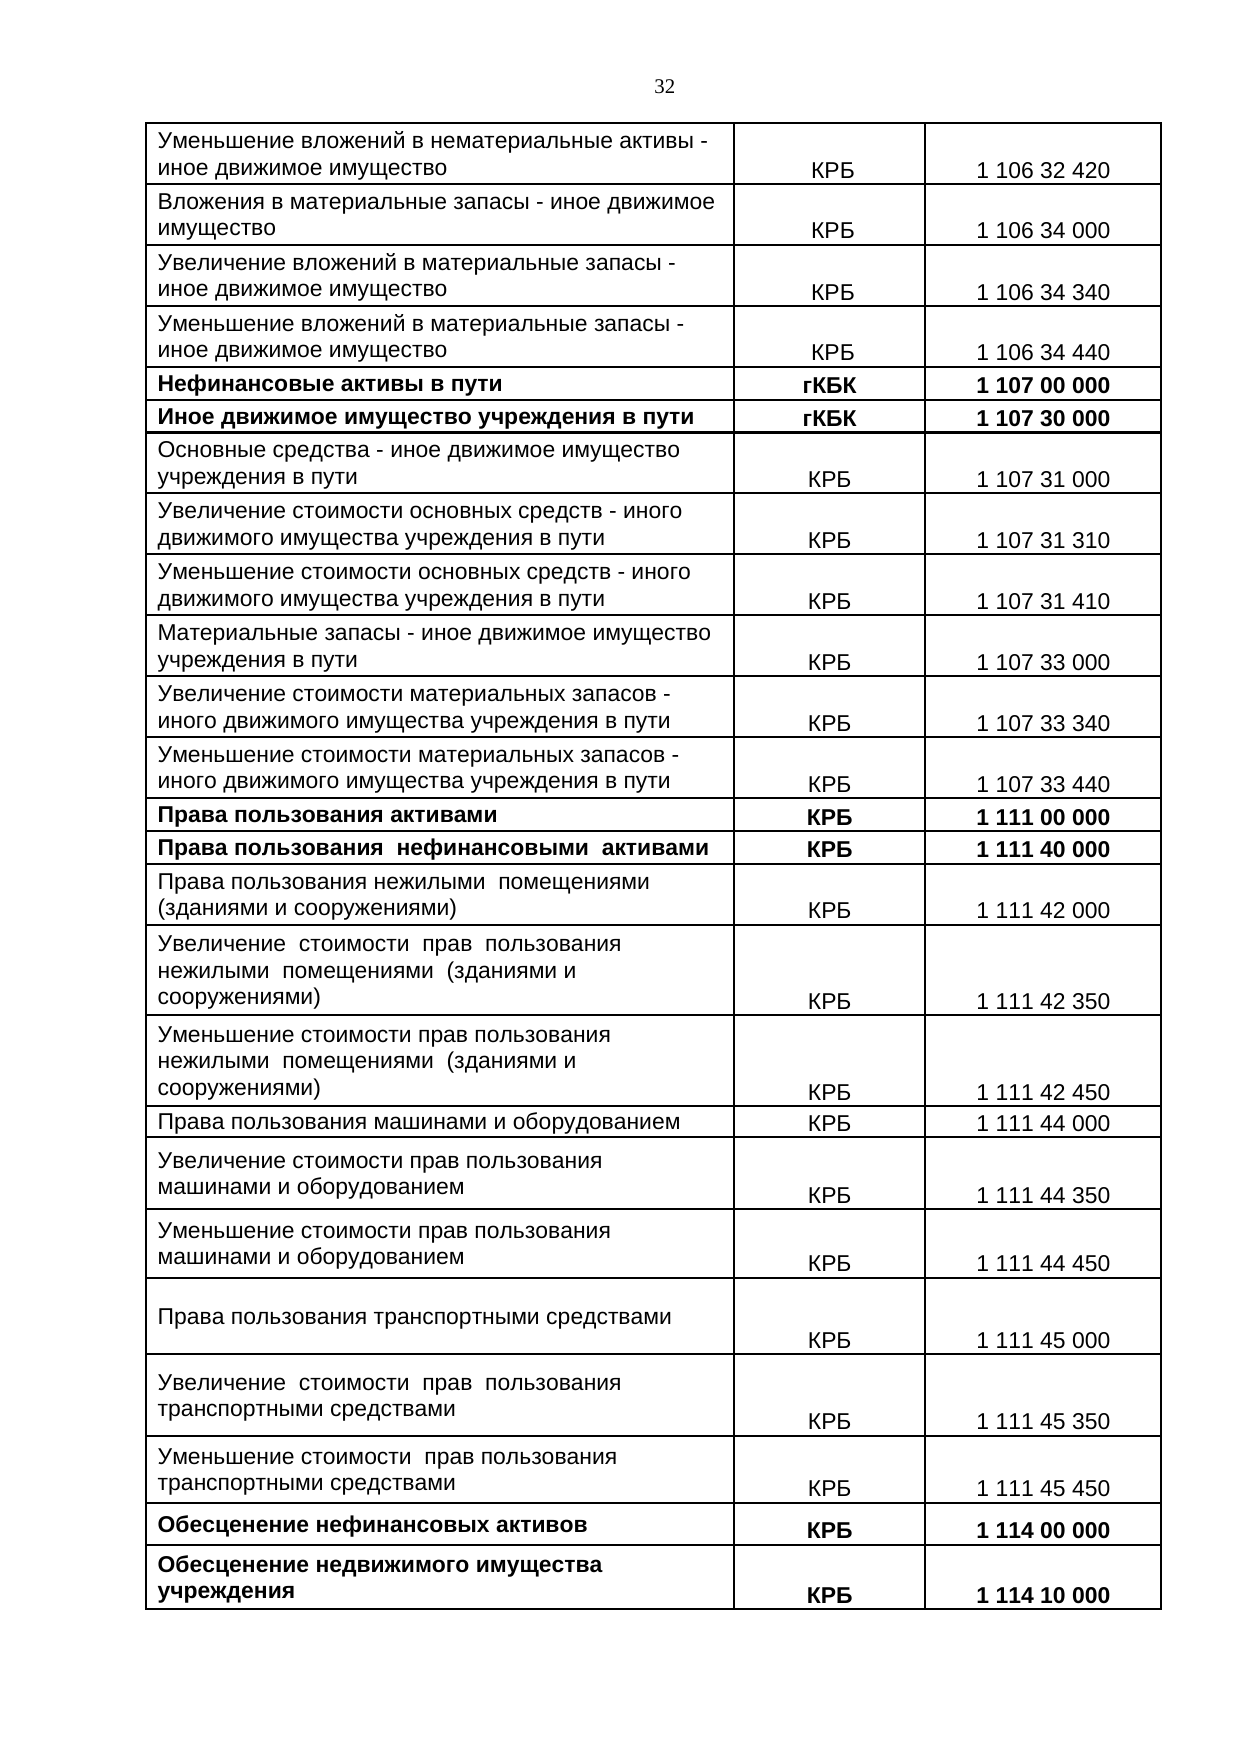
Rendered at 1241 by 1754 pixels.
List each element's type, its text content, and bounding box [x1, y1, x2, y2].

table_cell Материальные запасы - иное движимое имущество учреждения в пути [147, 616, 733, 675]
table_cell гКБК [735, 368, 924, 398]
table_cell 1 114 10 000 [926, 1546, 1160, 1608]
table_cell КРБ [735, 677, 924, 736]
table_cell 1 107 00 000 [926, 368, 1160, 398]
table_cell КРБ [735, 616, 924, 675]
table_cell Обесценение нефинансовых активов [147, 1504, 733, 1544]
table_cell 1 107 33 340 [926, 677, 1160, 736]
table_cell 1 107 31 410 [926, 555, 1160, 614]
table_cell 1 106 32 420 [926, 124, 1160, 183]
table_cell Уменьшение стоимости прав пользования нежилыми помещениями (зданиями и сооружениями) [147, 1016, 733, 1105]
table_cell 1 111 45 450 [926, 1437, 1160, 1502]
table_cell КРБ [735, 738, 924, 797]
table_cell Вложения в материальные запасы - иное движимое имущество [147, 185, 733, 244]
table_cell 1 106 34 000 [926, 185, 1160, 244]
table_cell Права пользования машинами и оборудованием [147, 1107, 733, 1136]
table_cell КРБ [735, 926, 924, 1014]
table_cell Уменьшение стоимости прав пользования машинами и оборудованием [147, 1210, 733, 1277]
table_cell КРБ [735, 865, 924, 923]
table_cell КРБ [735, 1016, 924, 1105]
table_cell КРБ [735, 1437, 924, 1502]
table_cell Уменьшение стоимости основных средств - иного движимого имущества учреждения в пути [147, 555, 733, 614]
table_cell Уменьшение стоимости материальных запасов - иного движимого имущества учреждения в пути [147, 738, 733, 797]
table_cell Права пользования активами [147, 799, 733, 830]
table_cell 1 107 31 000 [926, 434, 1160, 492]
table_cell КРБ [735, 246, 924, 305]
table_cell 1 114 00 000 [926, 1504, 1160, 1544]
table_cell КРБ [735, 494, 924, 553]
table_cell 1 107 30 000 [926, 401, 1160, 431]
table_cell КРБ [735, 1504, 924, 1544]
table_cell 1 111 44 450 [926, 1210, 1160, 1277]
table_cell КРБ [735, 1355, 924, 1434]
table_cell Увеличение стоимости материальных запасов - иного движимого имущества учреждения в пути [147, 677, 733, 736]
table_cell 1 111 45 000 [926, 1279, 1160, 1353]
table_cell КРБ [735, 307, 924, 366]
table_cell КРБ [735, 555, 924, 614]
table_cell 1 107 33 000 [926, 616, 1160, 675]
table_cell Иное движимое имущество учреждения в пути [147, 401, 733, 431]
table_cell Права пользования нежилыми помещениями (зданиями и сооружениями) [147, 865, 733, 923]
table_cell Уменьшение вложений в нематериальные активы - иное движимое имущество [147, 124, 733, 183]
table_cell КРБ [735, 434, 924, 492]
table_cell 1 111 44 000 [926, 1107, 1160, 1136]
table_cell 1 106 34 440 [926, 307, 1160, 366]
table_cell КРБ [735, 1279, 924, 1353]
table_cell КРБ [735, 1107, 924, 1136]
table_cell Увеличение вложений в материальные запасы - иное движимое имущество [147, 246, 733, 305]
table_cell Обесценение недвижимого имущества учреждения [147, 1546, 733, 1608]
table_cell Уменьшение вложений в материальные запасы - иное движимое имущество [147, 307, 733, 366]
table_cell КРБ [735, 799, 924, 830]
table_cell 1 106 34 340 [926, 246, 1160, 305]
table_cell КРБ [735, 832, 924, 863]
table_cell Права пользования нефинансовыми активами [147, 832, 733, 863]
table_cell 1 111 42 450 [926, 1016, 1160, 1105]
table_cell КРБ [735, 1546, 924, 1608]
table_cell Увеличение стоимости прав пользования транспортными средствами [147, 1355, 733, 1434]
table_cell Уменьшение стоимости прав пользования транспортными средствами [147, 1437, 733, 1502]
table_cell КРБ [735, 185, 924, 244]
table_cell Увеличение стоимости прав пользования машинами и оборудованием [147, 1138, 733, 1208]
table_cell Увеличение стоимости основных средств - иного движимого имущества учреждения в пути [147, 494, 733, 553]
table_cell гКБК [735, 401, 924, 431]
table_cell 1 111 40 000 [926, 832, 1160, 863]
table_cell КРБ [735, 124, 924, 183]
table_cell Нефинансовые активы в пути [147, 368, 733, 398]
table_cell 1 111 42 350 [926, 926, 1160, 1014]
table_cell КРБ [735, 1210, 924, 1277]
table_cell 1 111 44 350 [926, 1138, 1160, 1208]
table_cell 1 111 45 350 [926, 1355, 1160, 1434]
table_cell Увеличение стоимости прав пользования нежилыми помещениями (зданиями и сооружениями) [147, 926, 733, 1014]
table_cell 1 111 42 000 [926, 865, 1160, 923]
table_cell Права пользования транспортными средствами [147, 1279, 733, 1353]
table_cell Основные средства - иное движимое имущество учреждения в пути [147, 434, 733, 492]
table_cell 1 107 33 440 [926, 738, 1160, 797]
table_cell 1 107 31 310 [926, 494, 1160, 553]
table_cell КРБ [735, 1138, 924, 1208]
table_cell 1 111 00 000 [926, 799, 1160, 830]
